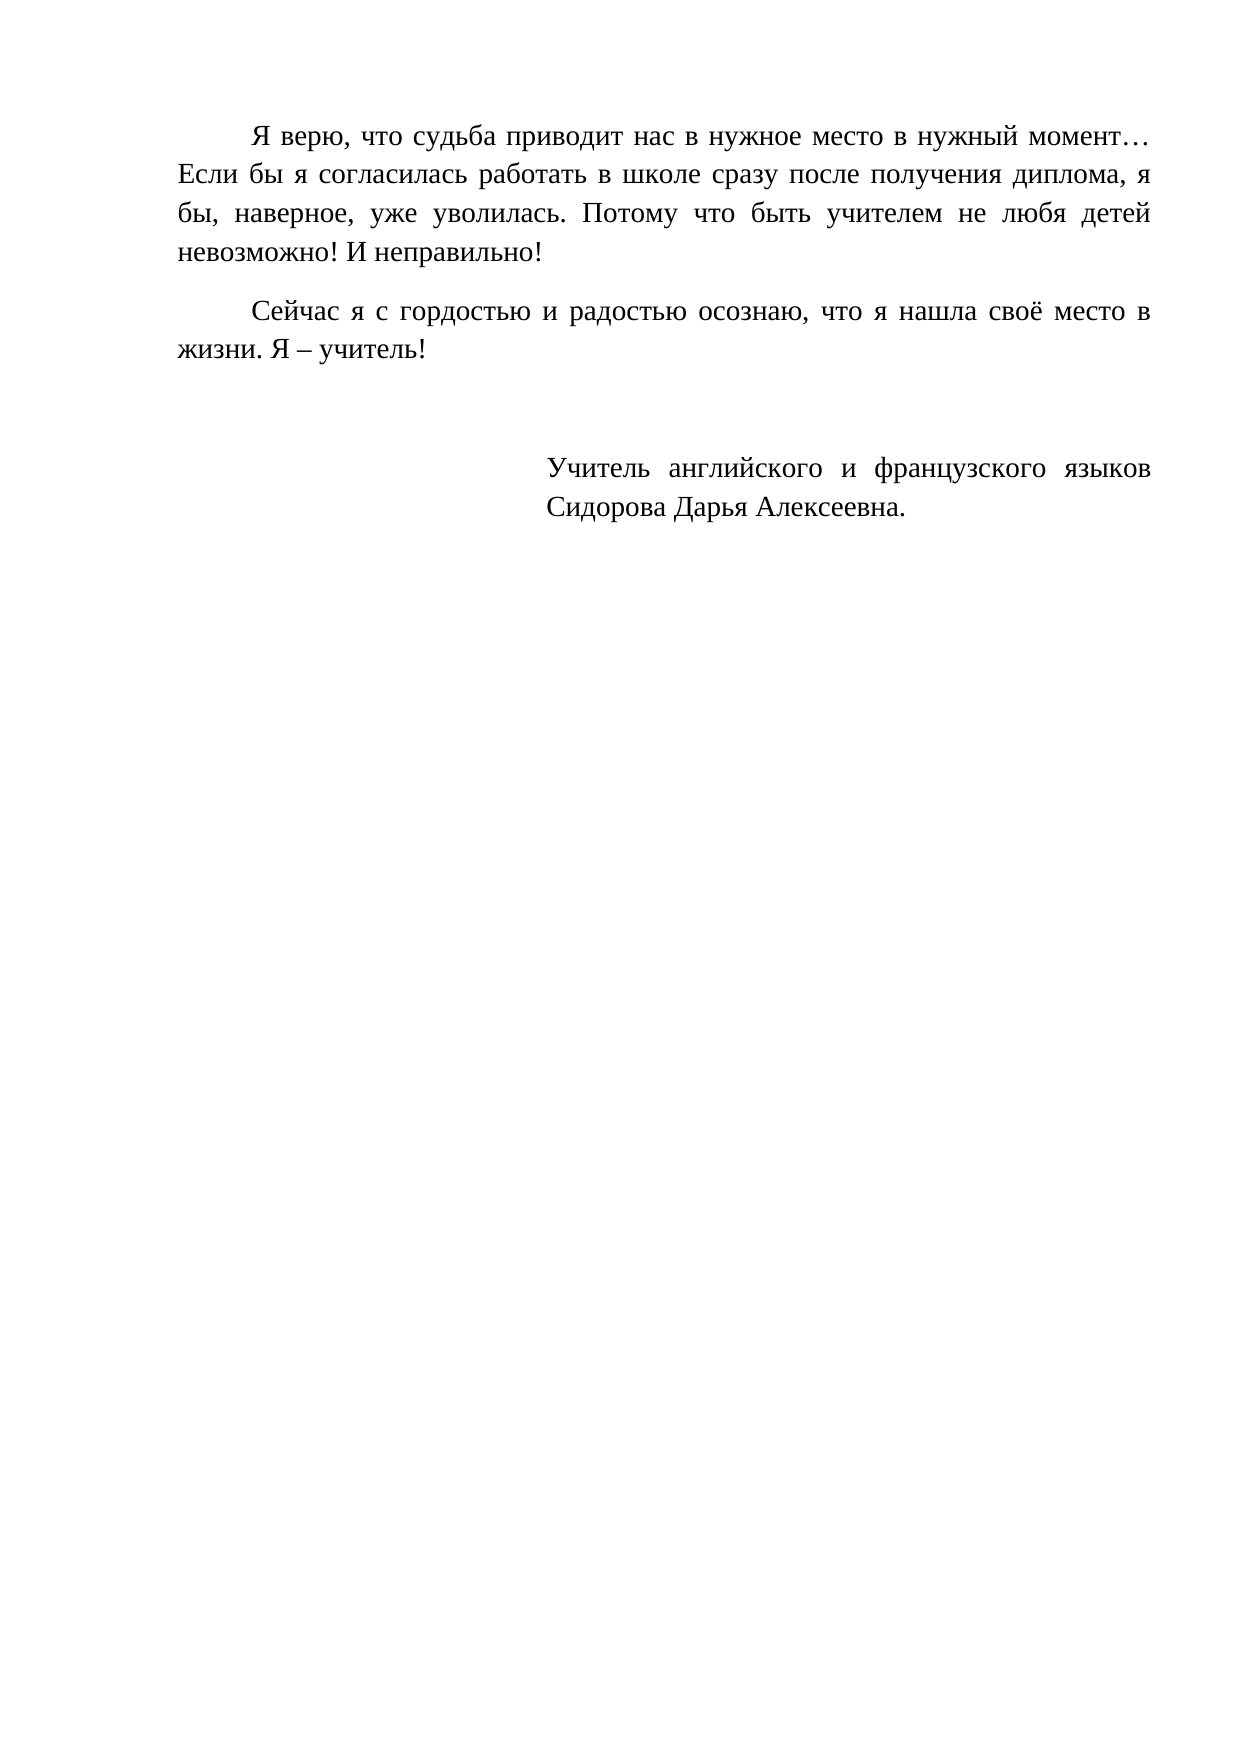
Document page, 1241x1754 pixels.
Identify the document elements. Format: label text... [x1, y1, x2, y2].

text Я верю, что судьба приводит нас в нужное место в нужный момент… Если бы я согласилась работать в школе сразу после получения диплома, я бы, наверное, уже уволилась. Потому что быть учителем не любя детей невозможно! И неправильно! [177, 118, 1152, 267]
text Сейчас я с гордостью и радостью осознаю, что я нашла своё место в жизни. Я – учитель! [177, 293, 1152, 365]
text Учитель английского и французского языков Сидорова Дарья Алексеевна. [546, 450, 1152, 522]
